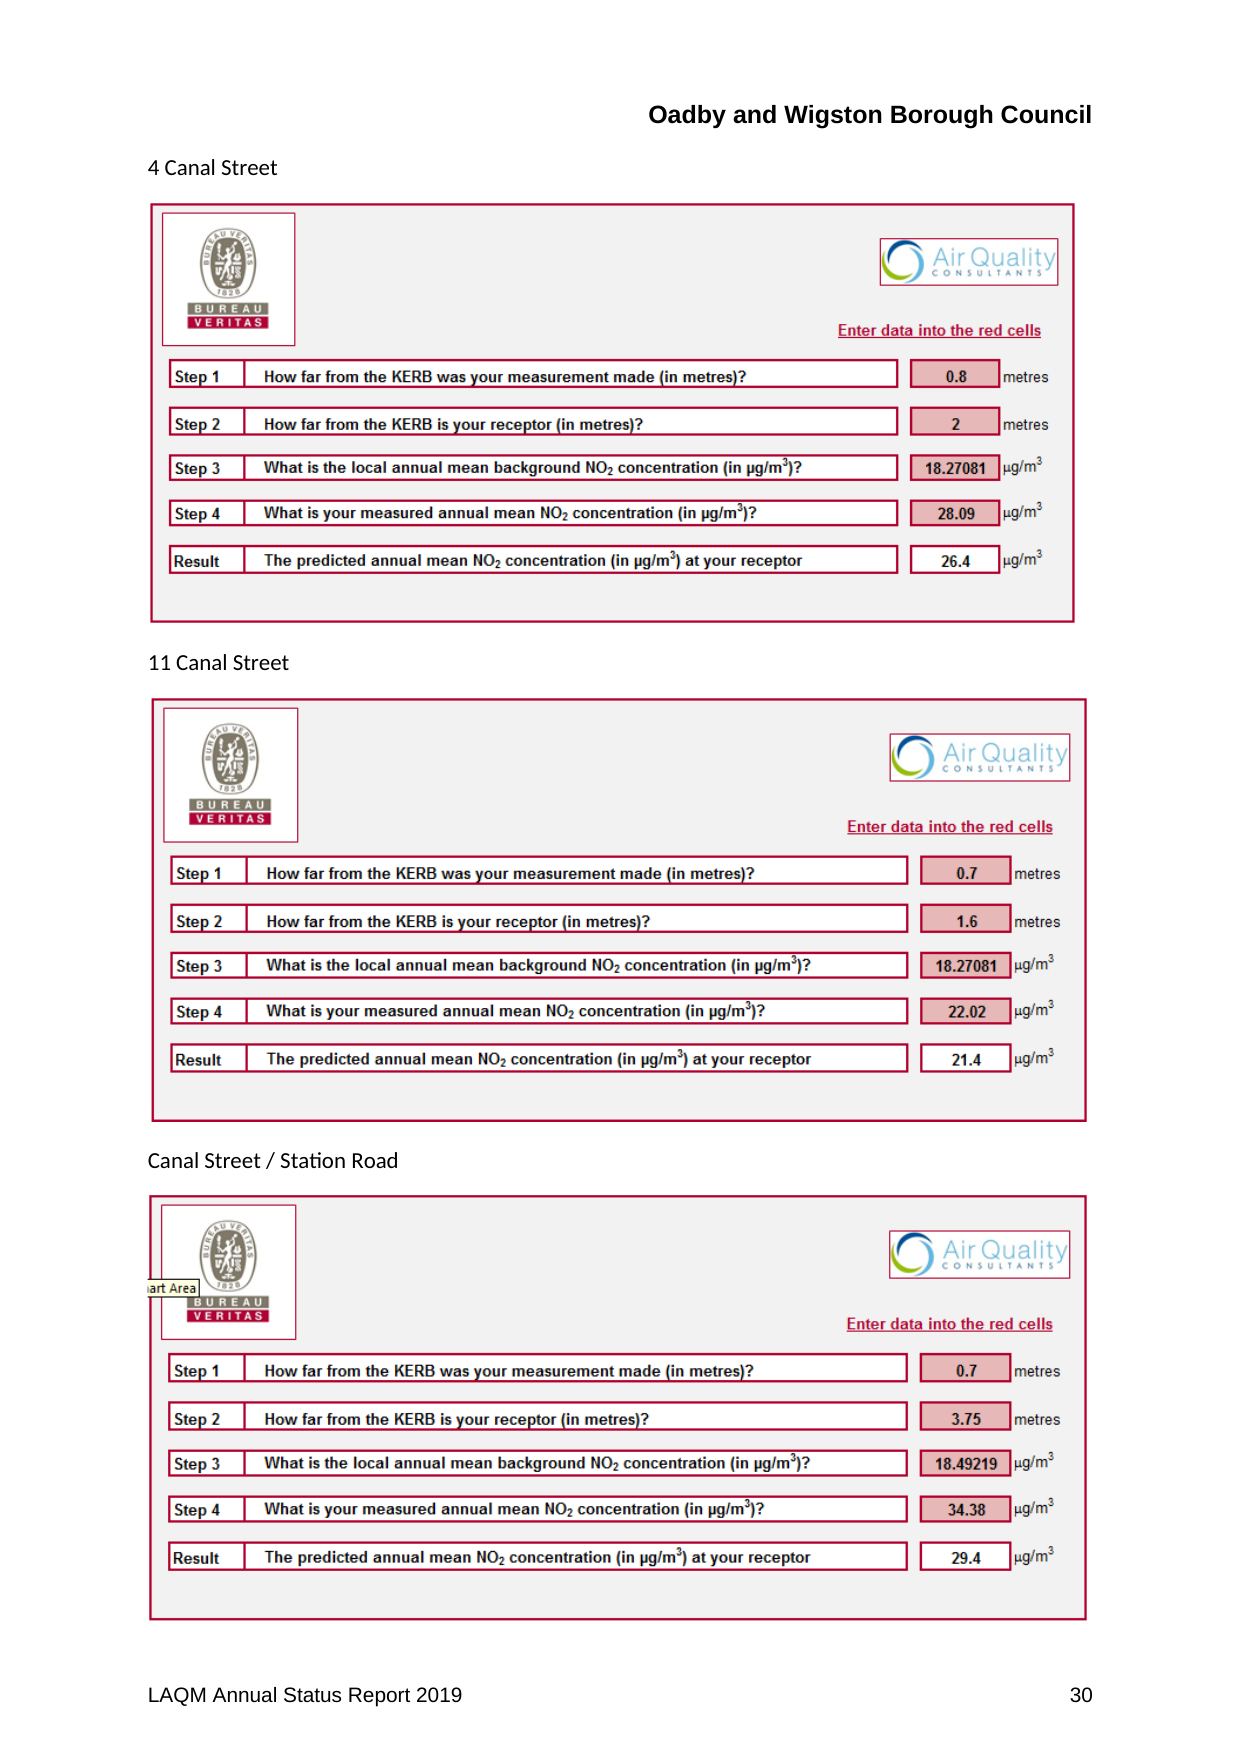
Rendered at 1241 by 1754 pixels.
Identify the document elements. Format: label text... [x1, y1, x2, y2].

picture [147, 201, 1077, 624]
picture [147, 696, 1088, 1122]
text 11 Canal Street [148, 648, 1092, 676]
text Canal Street / Station Road [148, 1146, 1092, 1174]
picture [147, 1194, 1088, 1624]
text 4 Canal Street [148, 153, 1092, 182]
